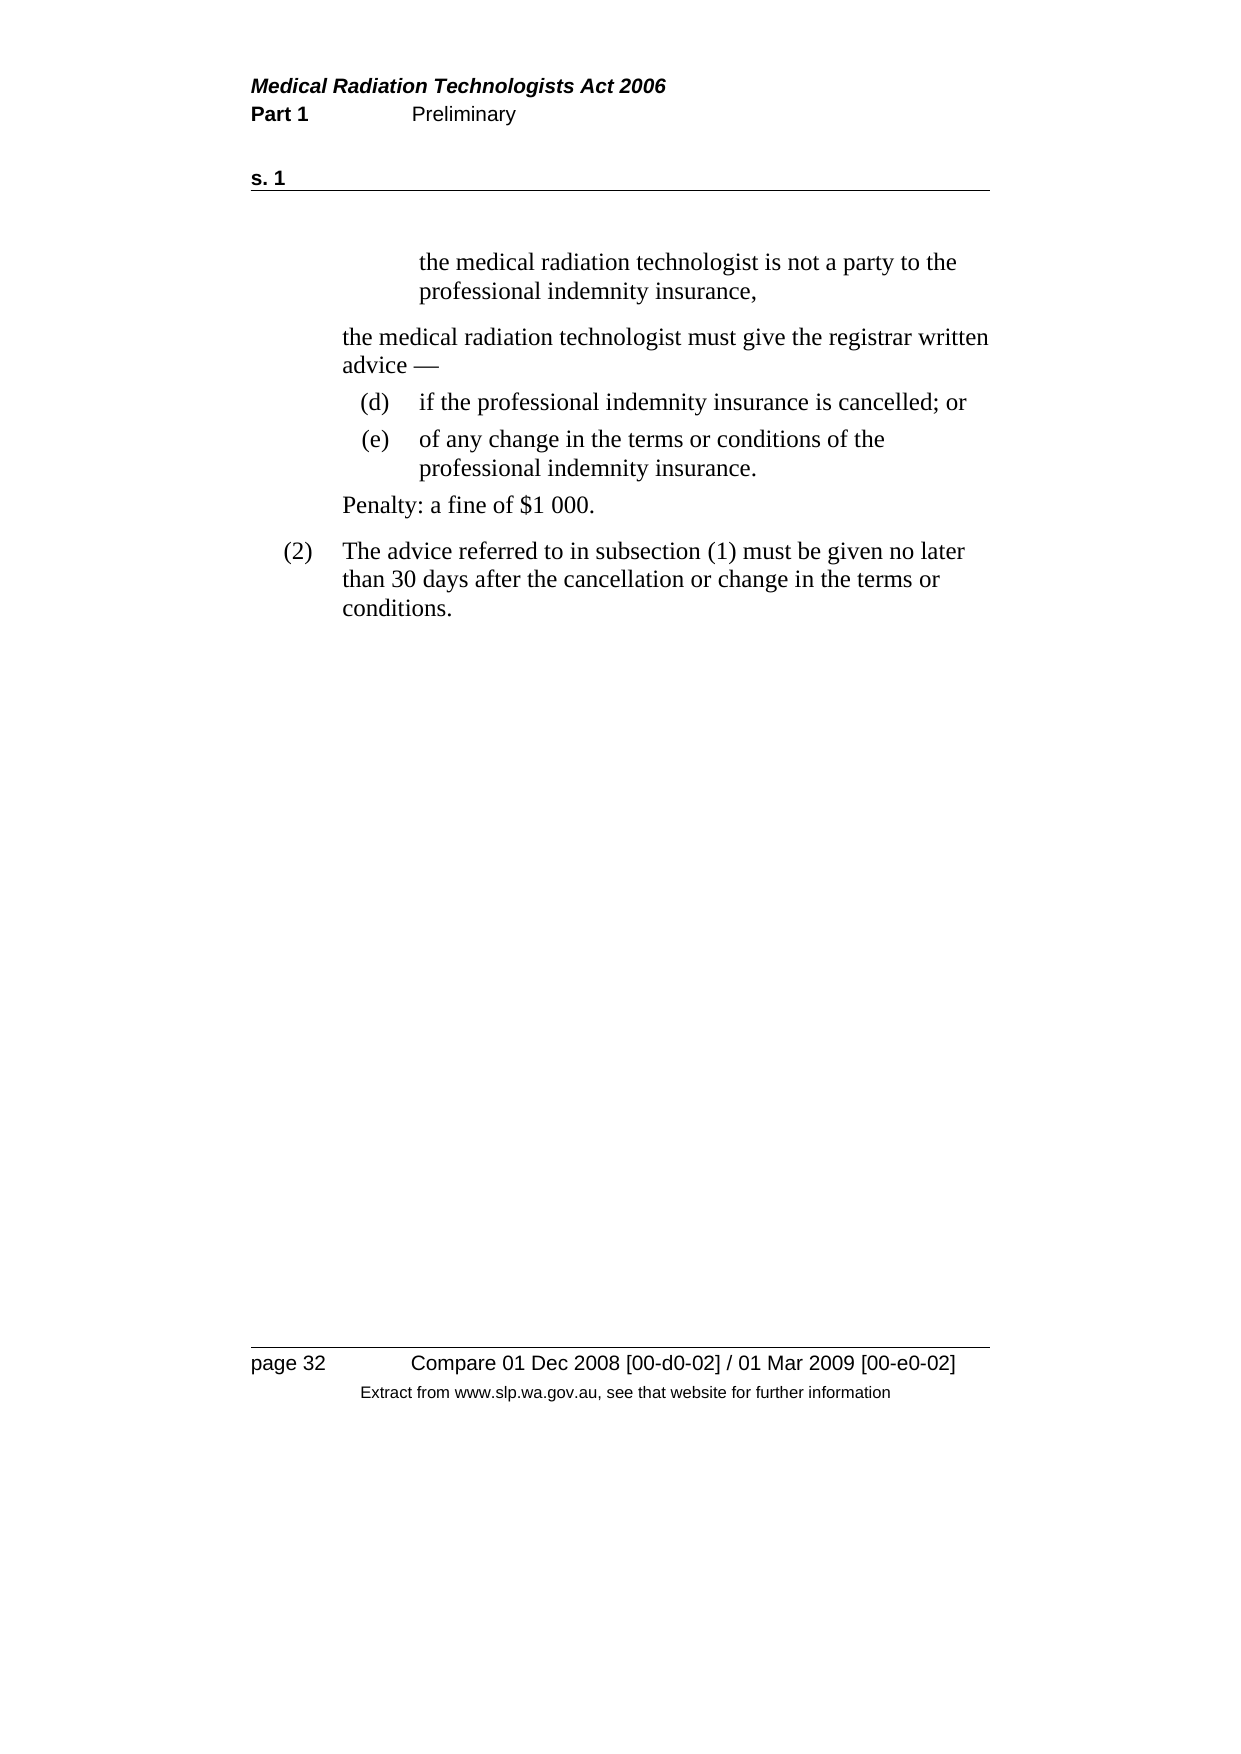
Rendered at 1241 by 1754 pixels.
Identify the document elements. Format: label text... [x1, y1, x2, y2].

text Penalty: a fine of $1 000. [251, 490, 990, 519]
text (2) The advice referred to in subsection (1) must be given no later than 30 days after the cancellation or change in the terms or conditions. [251, 536, 990, 622]
text (d) if the professional indemnity insurance is cancelled; or [251, 387, 990, 416]
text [251, 247, 990, 305]
text (e) of any change in the terms or conditions of the professional indemnity insurance. [251, 424, 990, 482]
text the medical radiation technologist must give the registrar written advice — [251, 322, 990, 379]
